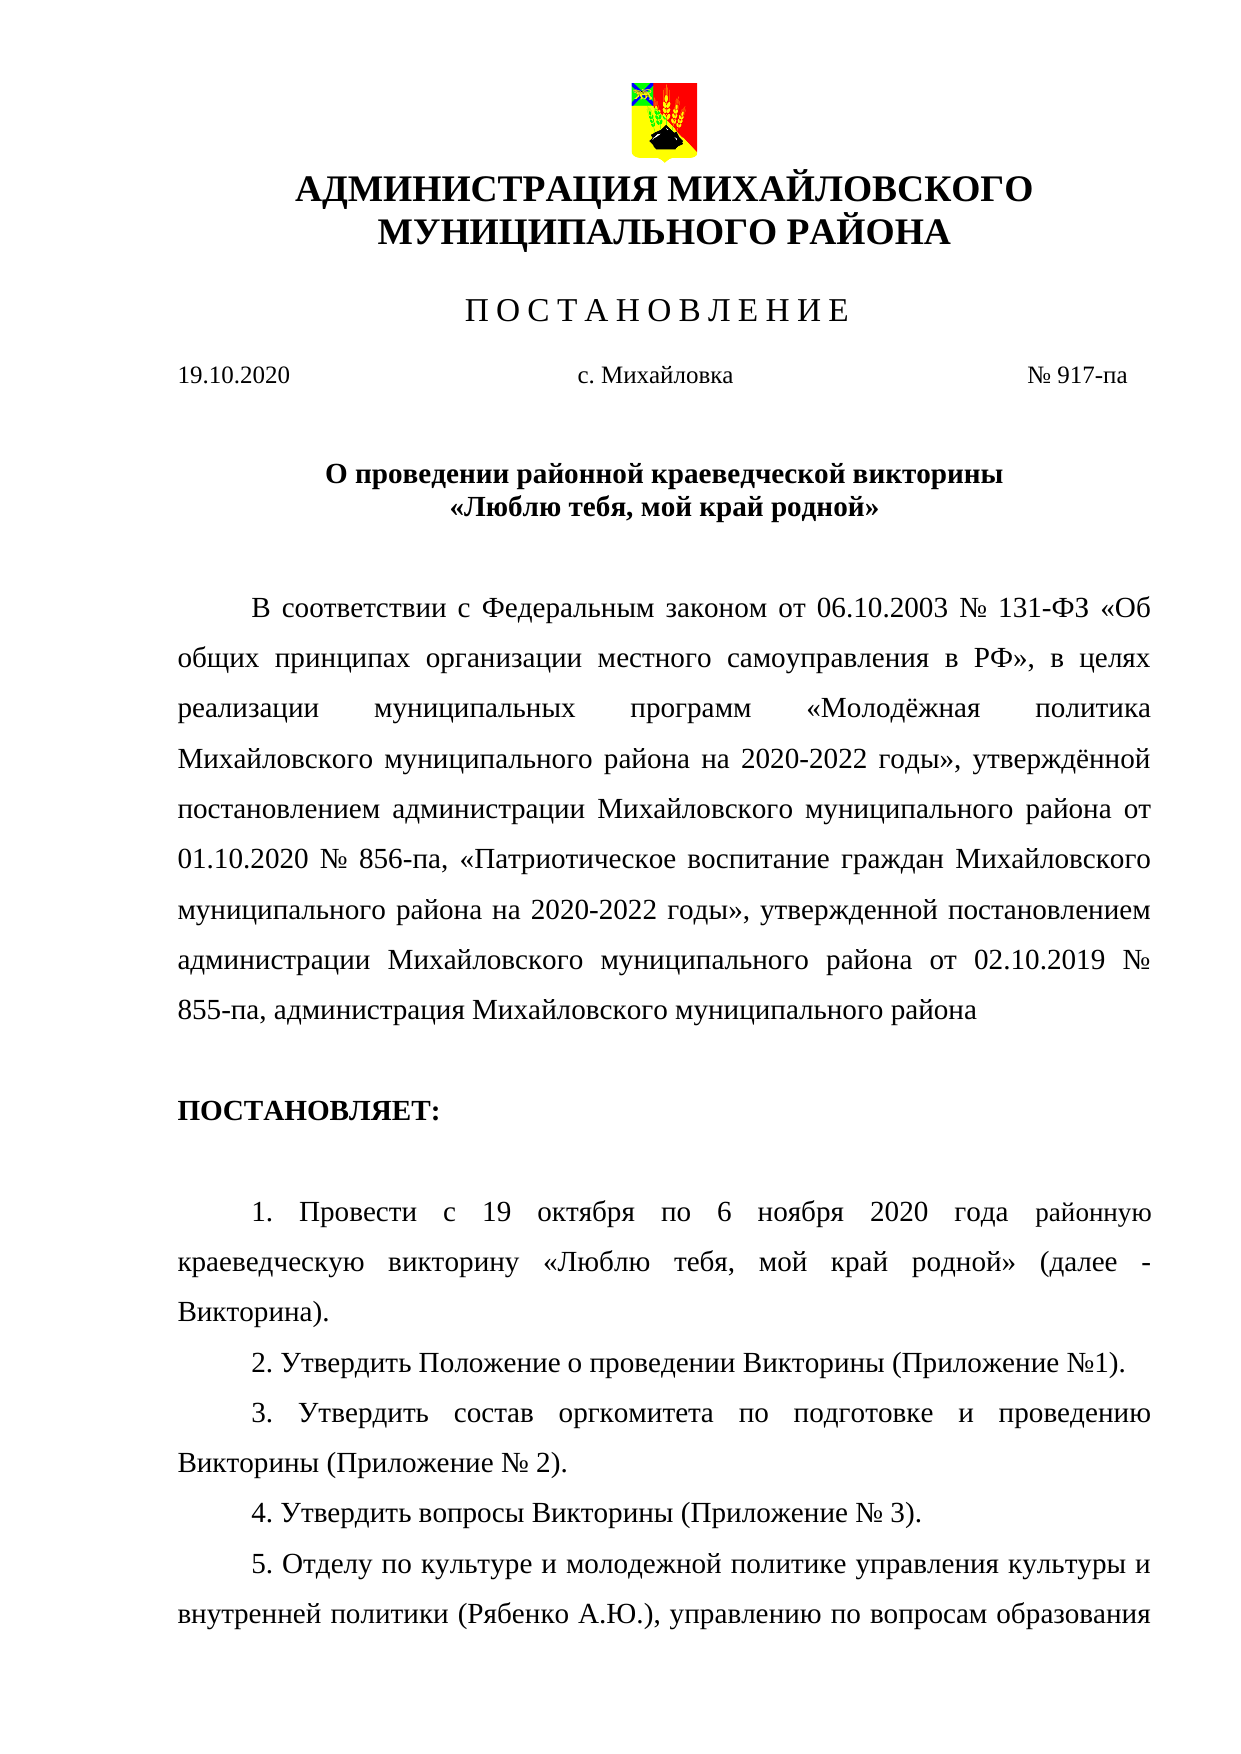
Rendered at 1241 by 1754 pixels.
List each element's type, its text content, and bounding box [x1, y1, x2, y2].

text ПОСТАНОВЛЯЕТ: [177, 1093, 1152, 1127]
text О проведении районной краеведческой викторины [177, 456, 1152, 489]
text 1. Провести с 19 октября по 6 ноября 2020 года районную краеведческую викторину «Люблю тебя, мой край родной» (далее - Викторина). [177, 1194, 1152, 1328]
text «Люблю тебя, мой край родной» [177, 489, 1152, 523]
text МУНИЦИПАЛЬНОГО РАЙОНА [177, 209, 1152, 252]
text АДМИНИСТРАЦИЯ МИХАЙЛОВСКОГО [177, 166, 1152, 209]
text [177, 1546, 1152, 1630]
text 4. Утвердить вопросы Викторины (Приложение № 3). [177, 1496, 1152, 1529]
text 19.10.2020 с. Михайловка № 917-па [177, 360, 1152, 389]
text ПОСТАНОВЛЕНИЕ [177, 291, 1152, 360]
text В соответствии с Федеральным законом от 06.10.2003 № 131-ФЗ «Об общих принципах организации местного самоуправления в РФ», в целях реализации муниципальных программ «Молодёжная политика Михайловского муниципального района на 2020-2022 годы», утверждённой постановлением администрации Михайловского муниципального района от 01.10.2020 № 856-па, «Патриотическое воспитание граждан Михайловского муниципального района на 2020-2022 годы», утвержденной постановлением администрации Михайловского муниципального района от 02.10.2019 № 855-па, администрация Михайловского муниципального района [177, 590, 1152, 1026]
picture [631, 83, 698, 166]
text 3. Утвердить состав оргкомитета по подготовке и проведению Викторины (Приложение № 2). [177, 1395, 1152, 1479]
text 2. Утвердить Положение о проведении Викторины (Приложение №1). [177, 1345, 1152, 1378]
